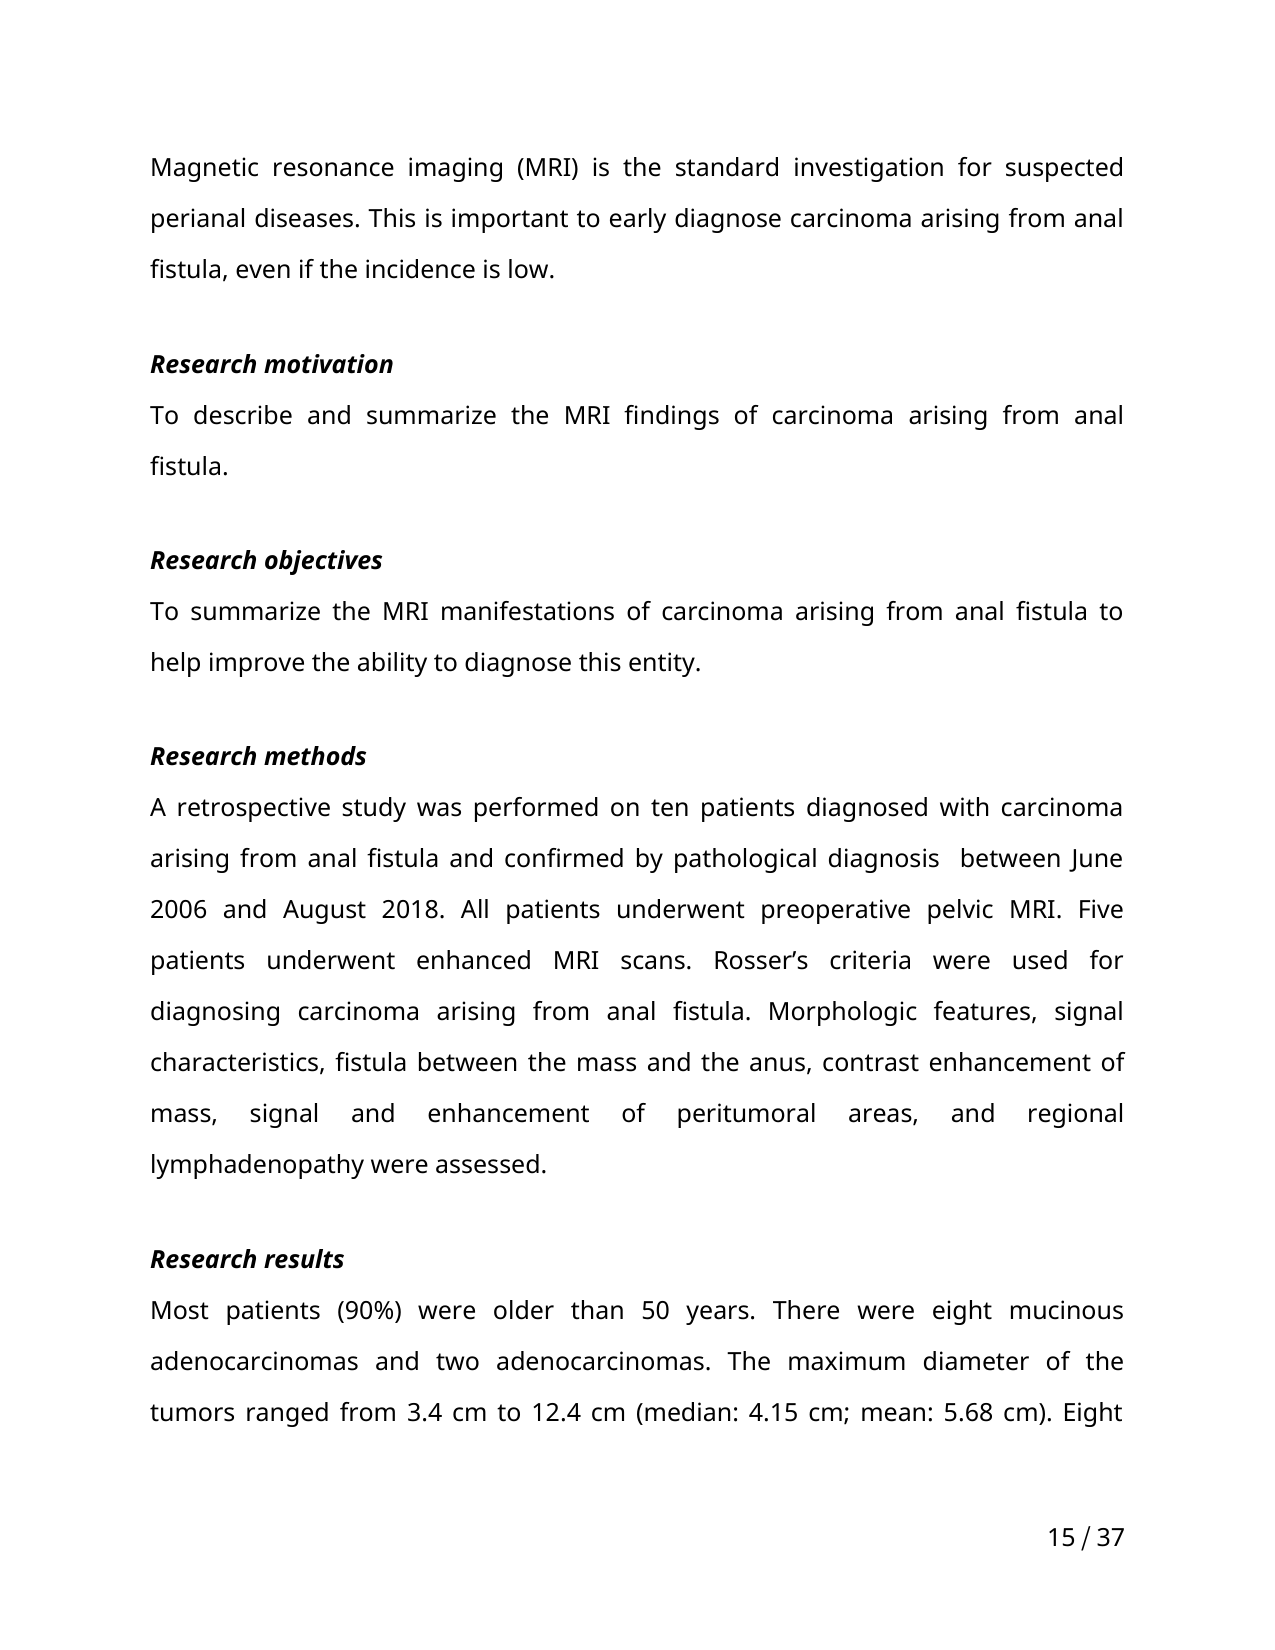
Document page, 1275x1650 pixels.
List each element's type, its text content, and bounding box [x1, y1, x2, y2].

text To summarize the MRI manifestations of carcinoma arising from anal fistula to help improve the ability to diagnose this entity. [150, 593, 1125, 679]
text Magnetic resonance imaging (MRI) is the standard investigation for suspected perianal diseases. This is important to early diagnose carcinoma arising from anal fistula, even if the incidence is low. [150, 150, 1125, 286]
text A retrospective study was performed on ten patients diagnosed with carcinoma arising from anal fistula and confirmed by pathological diagnosis between June 2006 and August 2018. All patients underwent preoperative pelvic MRI. Five patients underwent enhanced MRI scans. Rosser’s criteria were used for diagnosing carcinoma arising from anal fistula. Morphologic features, signal characteristics, fistula between the mass and the anus, contrast enhancement of mass, signal and enhancement of peritumoral areas, and regional lymphadenopathy were assessed. [150, 790, 1125, 1181]
text Research results [150, 1241, 1125, 1275]
text Research objectives [150, 542, 1125, 577]
text Research motivation [150, 346, 1125, 380]
text Research methods [150, 739, 1125, 773]
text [150, 1292, 1125, 1428]
text To describe and summarize the MRI findings of carcinoma arising from anal fistula. [150, 397, 1125, 482]
